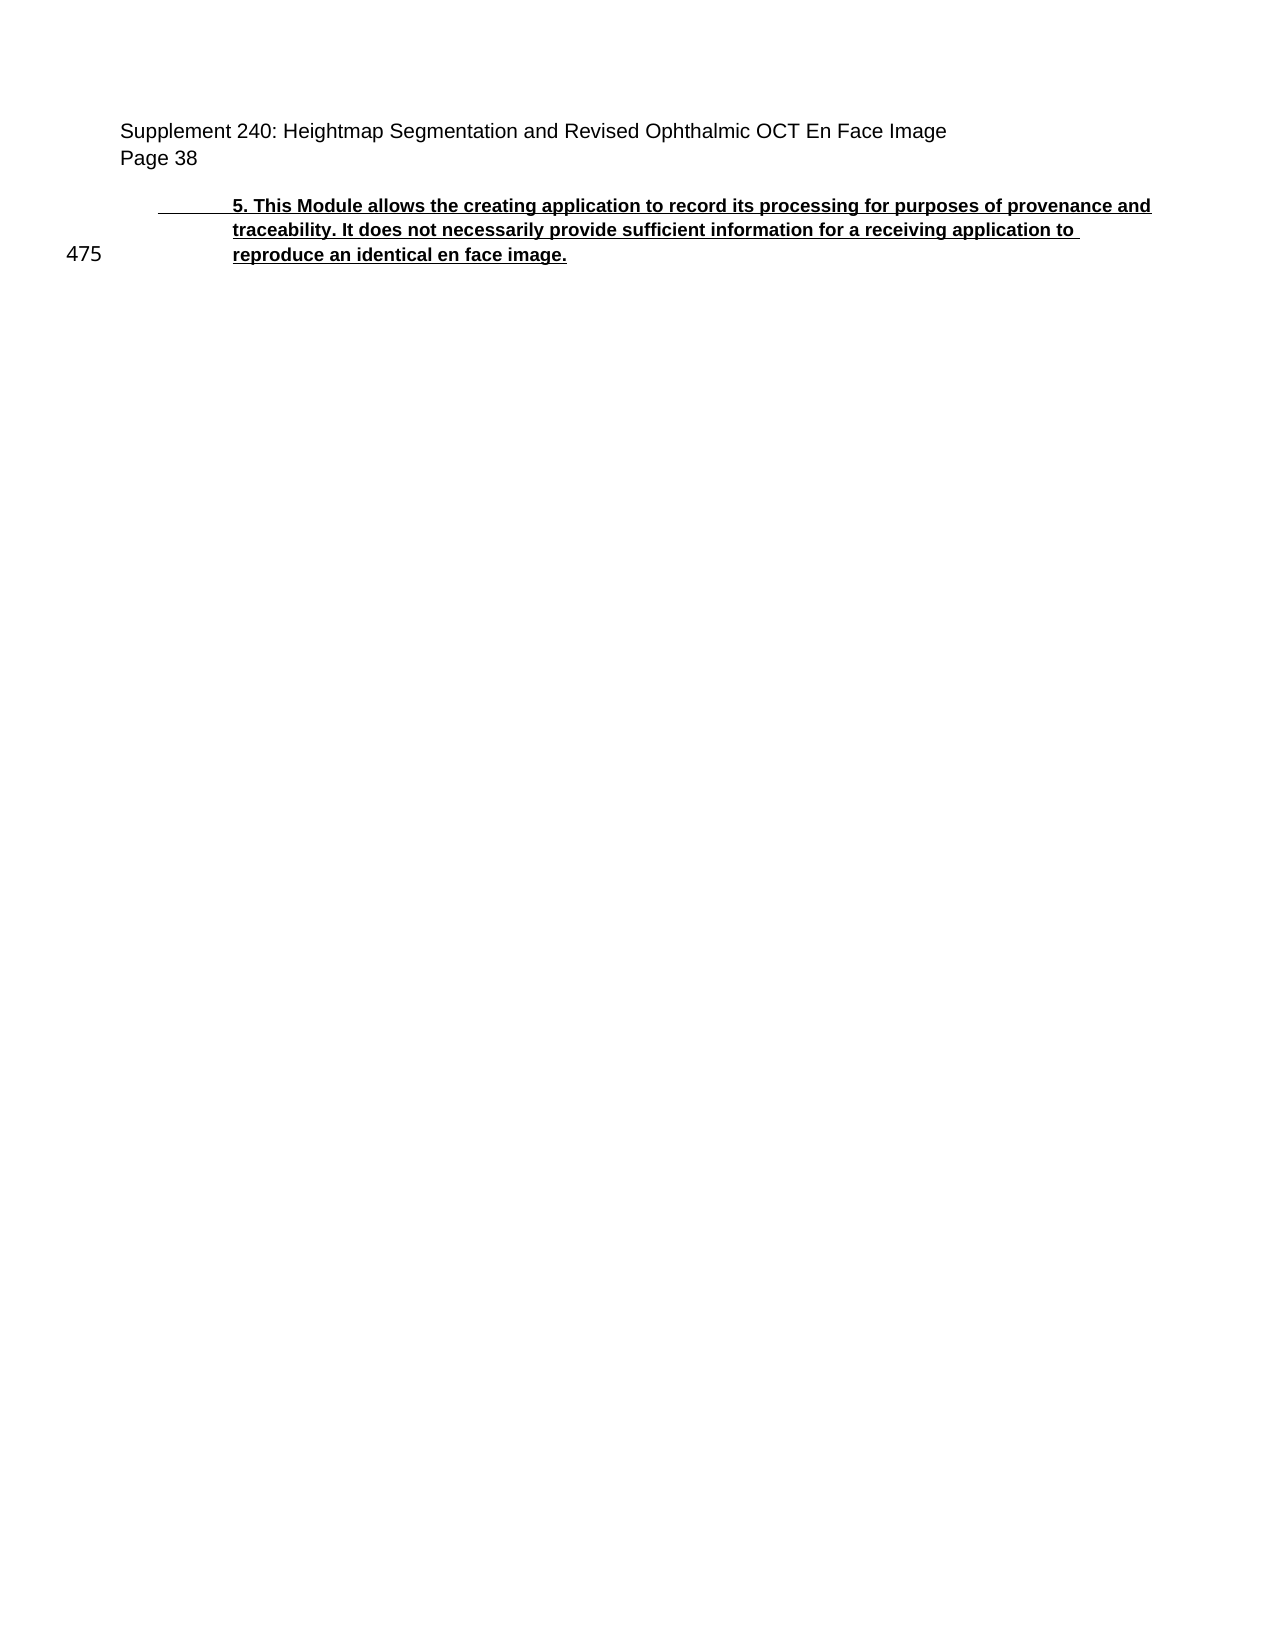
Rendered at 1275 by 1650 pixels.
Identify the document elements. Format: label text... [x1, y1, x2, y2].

text 5. This Module allows the creating application to record its processing for purposes of provenance and traceability. It does not necessarily provide sufficient information for a receiving application to reproduce an identical en face image. [157, 194, 1155, 266]
